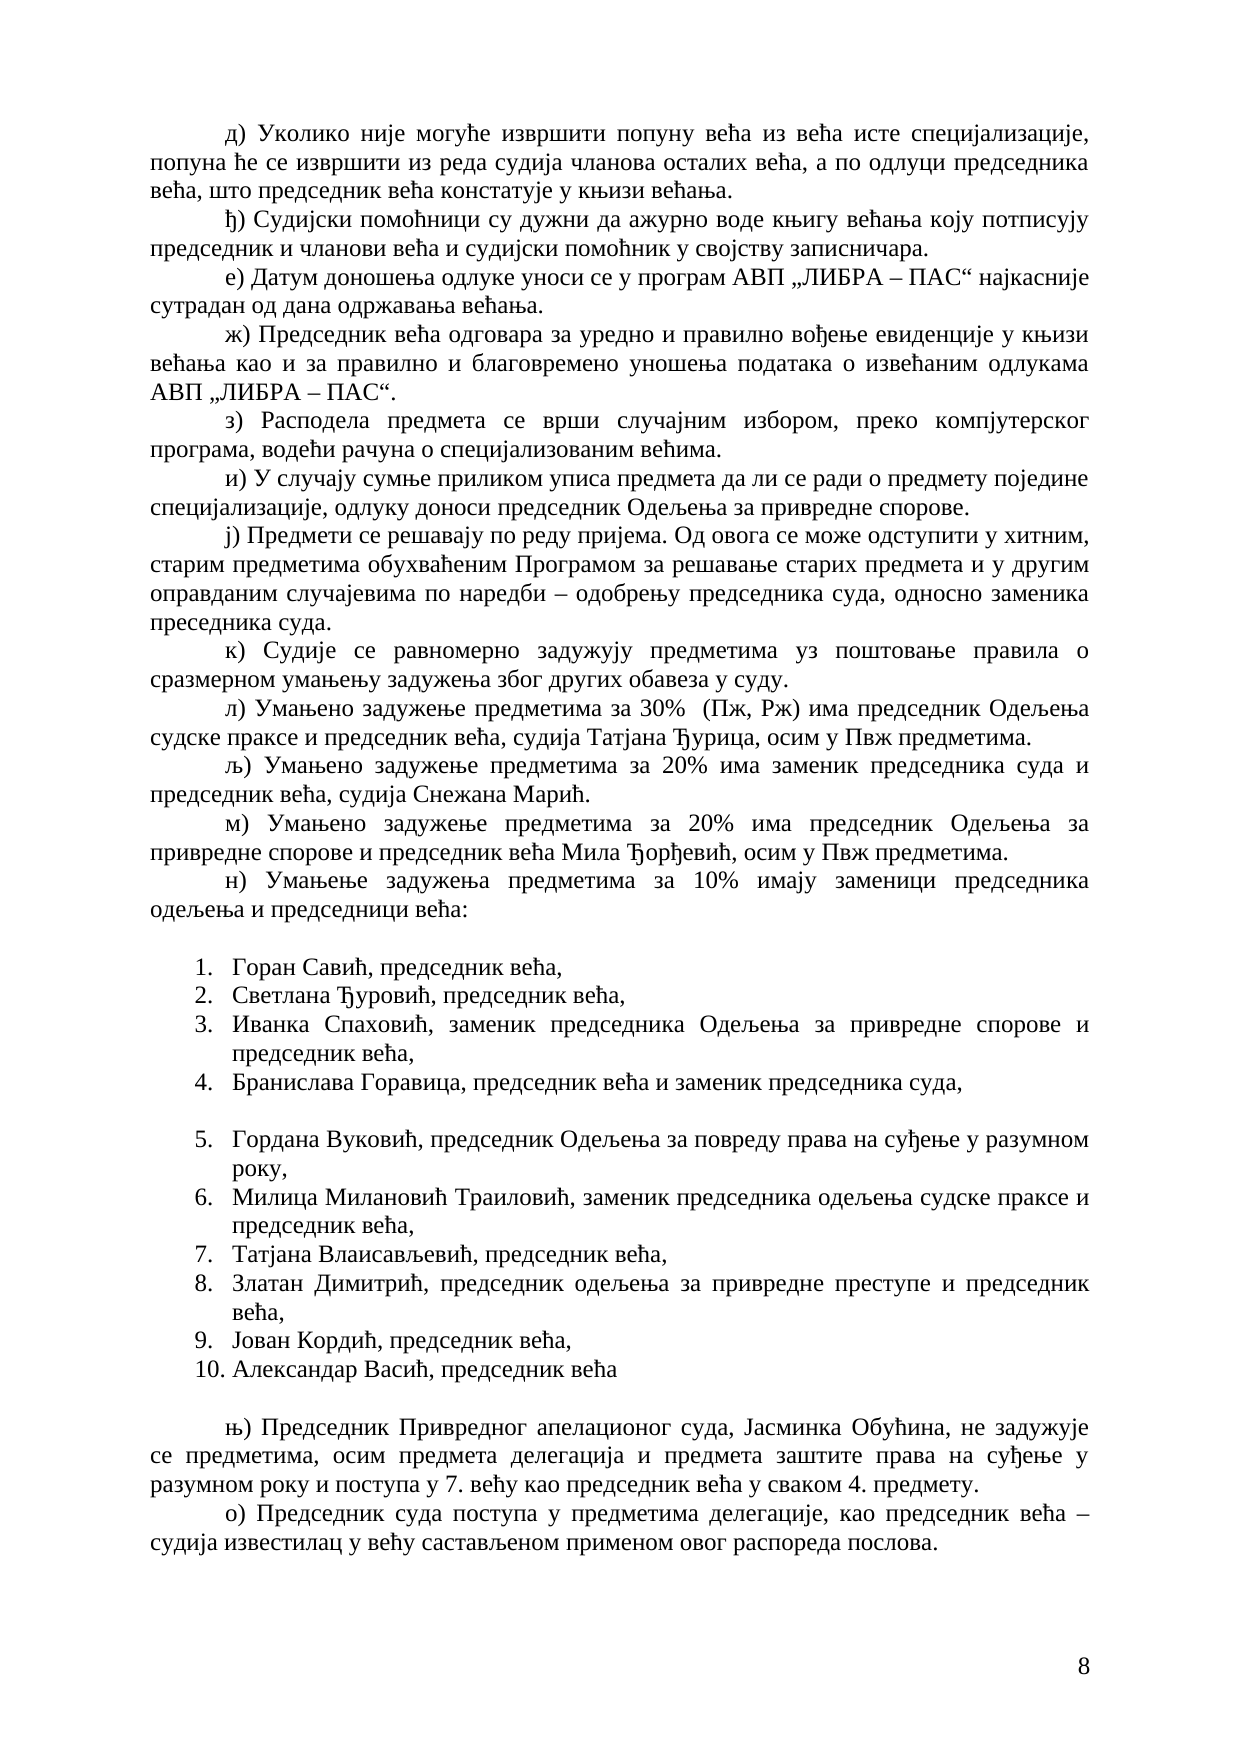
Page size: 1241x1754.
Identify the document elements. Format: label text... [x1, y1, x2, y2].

text н) Умањење задужења предметима за 10% имају заменици председника одељења и председници већа: [150, 866, 1090, 923]
list Светлана Ђуровић, председник већа, [194, 981, 1090, 1009]
text њ) Председник Привредног апелационог суда, Јасминка Обућина, не задужује се предметима, осим предмета делегација и предмета заштите права на суђење у разумном року и поступа у 7. већу као председник већа у сваком 4. предмету. [150, 1412, 1090, 1498]
list Гордана Вуковић, председник Одељења за повреду права на суђење у разумном року, [194, 1124, 1090, 1182]
list Бранислава Горавица, председник већа и заменик председника суда, [194, 1067, 1090, 1096]
text м) Умањено задужење предметима за 20% има председник Одељења за привредне спорове и председник већа Мила Ђорђевић, осим у Пвж предметима. [150, 808, 1090, 866]
list Александар Васић, председник већа [194, 1354, 1090, 1383]
text ђ) Судијски помоћници су дужни да ажурно воде књигу већања коју потписују председник и чланови већа и судијски помоћник у својству записничара. [150, 204, 1090, 262]
list Златан Димитрић, председник одељења за привредне преступе и председник већа, [194, 1268, 1090, 1326]
text е) Датум доношења одлуке уноси се у програм АВП „ЛИБРА – ПАС“ најкасније сутрадан од дана одржавања већања. [150, 262, 1090, 319]
text и) У случају сумње приликом уписа предмета да ли се ради о предмету поједине специјализације, одлуку доноси председник Одељења за привредне спорове. [150, 463, 1090, 521]
text л) Умањено задужење предметима за 30% (Пж, Рж) има председник Одељења судске праксе и председник већа, судија Татјана Ђурица, осим у Пвж предметима. [150, 693, 1090, 751]
text ж) Председник већа одговара за уредно и правилно вођење евиденције у књизи већања као и за правилно и благовремено уношења података о извећаним одлукама АВП „ЛИБРА – ПАС“. [150, 319, 1090, 406]
list Горан Савић, председник већа, [194, 952, 1090, 981]
text љ) Умањено задужење предметима за 20% има заменик председника суда и председник већа, судија Снежана Марић. [150, 751, 1090, 808]
text ј) Предмети се решавају по реду пријема. Од овога се може одступити у хитним, старим предметима обухваћеним Програмом за решавање старих предмета и у другим оправданим случајевима по наредби – одобрењу председника суда, односно заменика преседника суда. [150, 521, 1090, 636]
list Јован Кордић, председник већа, [194, 1326, 1090, 1354]
list Иванка Спаховић, заменик председника Одељења за привредне спорове и председник већа, [194, 1009, 1090, 1067]
list Татјана Влаисављевић, председник већа, [194, 1239, 1090, 1268]
text о) Председник суда поступа у предметима делегације, као председник већа – судија известилац у већу састављеном применом овог распореда послова. [150, 1498, 1090, 1556]
list Милица Милановић Траиловић, заменик председника одељења судске праксе и председник већа, [194, 1182, 1090, 1239]
text з) Расподела предмета се врши случајним избором, преко компјутерског програма, водећи рачуна о специјализованим већима. [150, 406, 1090, 463]
text д) Уколико није могуће извршити попуну већа из већа исте специјализације, попуна ће се извршити из реда судија чланова осталих већа, а по одлуци председника већа, што председник већа констатује у књизи већања. [150, 118, 1090, 204]
text к) Судије се равномерно задужују предметима уз поштовање правила о сразмерном умањењу задужења због других обавеза у суду. [150, 636, 1090, 693]
